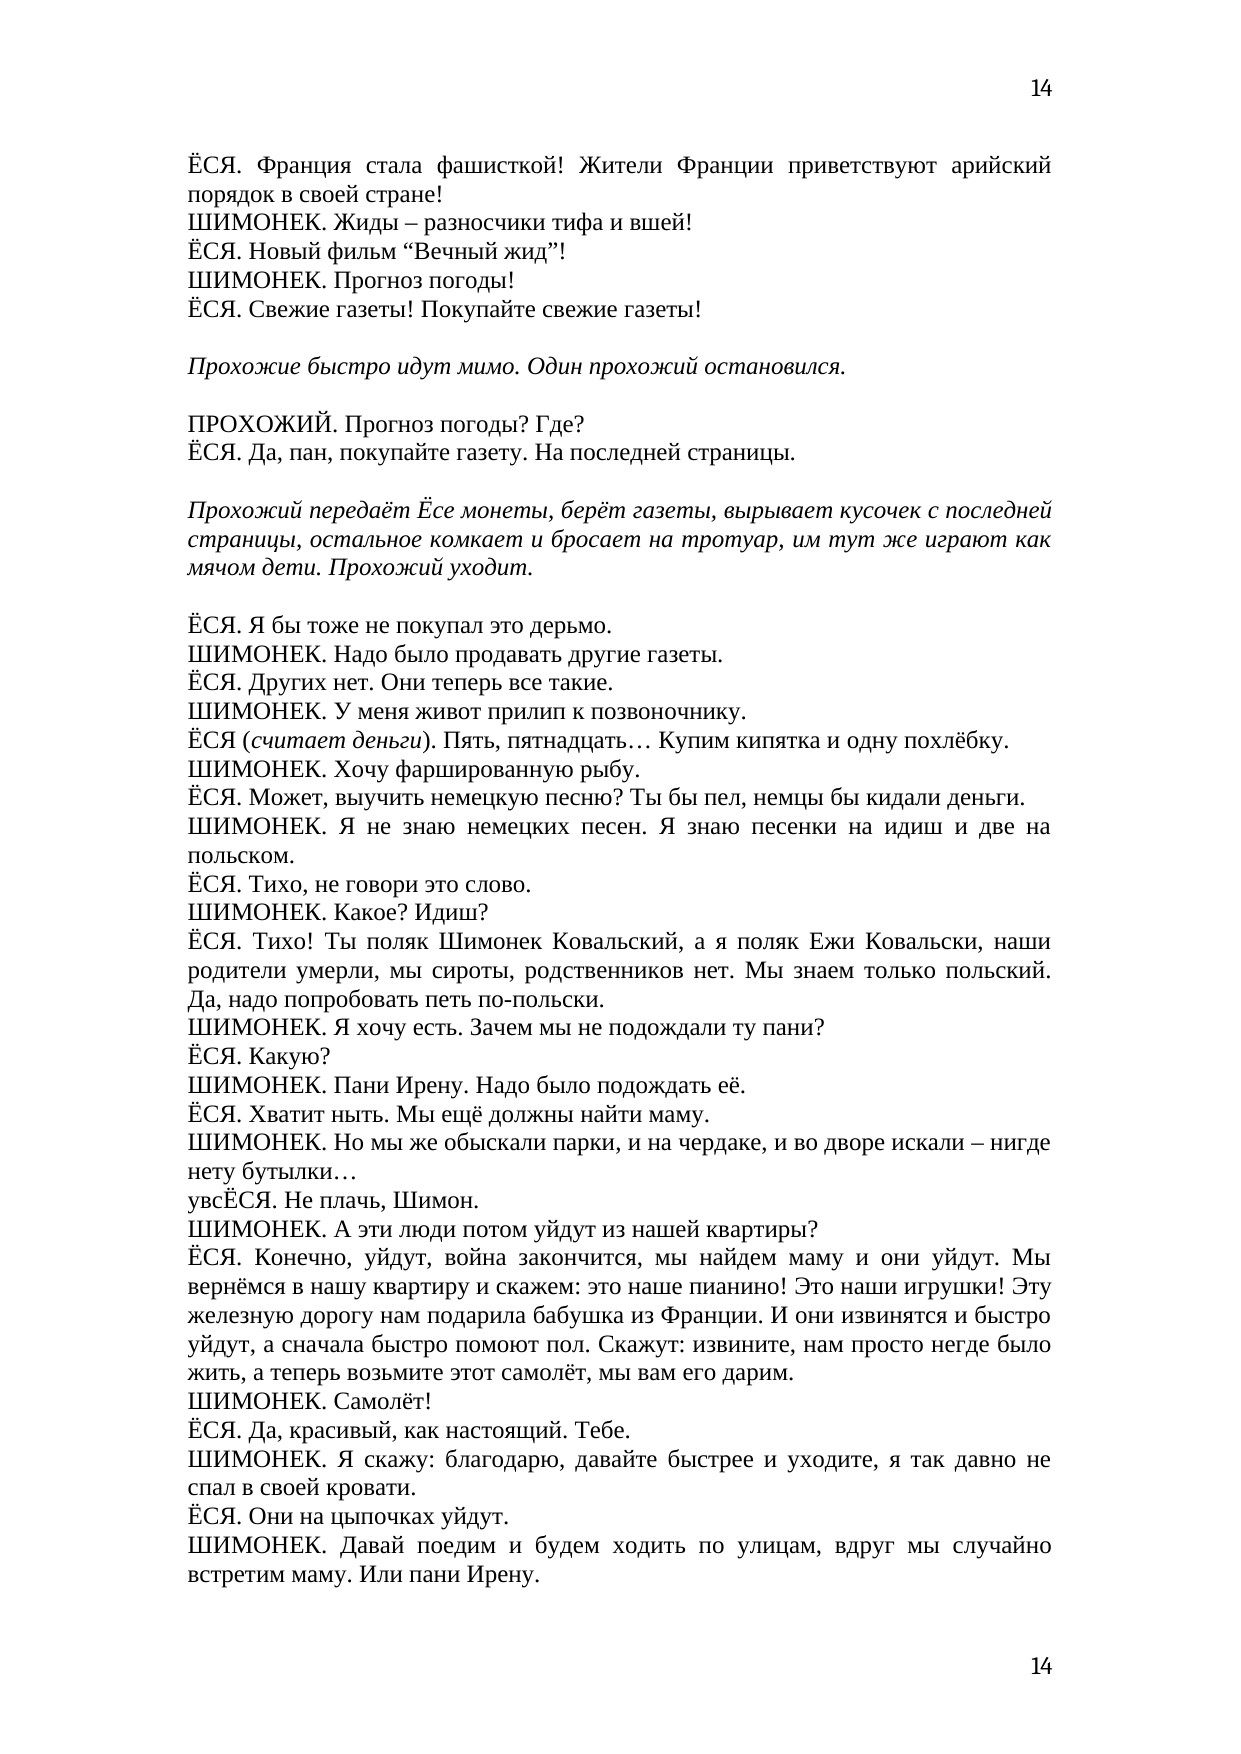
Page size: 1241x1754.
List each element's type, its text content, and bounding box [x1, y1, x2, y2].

text Прохожие быстро идут мимо. Один прохожий остановился. [187, 351, 1053, 380]
text ШИМОНЕК. Я скажу: благодарю, давайте быстрее и уходите, я так давно не спал в своей кровати. [187, 1444, 1053, 1501]
text ЁСЯ. Франция стала фашисткой! Жители Франции приветствуют арийский порядок в своей стране! [187, 150, 1053, 207]
text ЁСЯ. Конечно, уйдут, война закончится, мы найдем маму и они уйдут. Мы вернёмся в нашу квартиру и скажем: это наше пианино! Это наши игрушки! Эту железную дорогу нам подарила бабушка из Франции. И они извинятся и быстро уйдут, а сначала быстро помоют пол. Скажут: извините, нам просто негде было жить, а теперь возьмите этот самолёт, мы вам его дарим. [187, 1242, 1053, 1386]
text ШИМОНЕК. Прогноз погоды! [187, 265, 1053, 294]
text ЁСЯ. Они на цыпочках уйдут. [187, 1501, 1053, 1530]
text ШИМОНЕК. У меня живот прилип к позвоночнику. [187, 696, 1053, 725]
text ЁСЯ. Какую? [187, 1041, 1053, 1070]
text ШИМОНЕК. Но мы же обыскали парки, и на чердаке, и во дворе искали – нигде нету бутылки… [187, 1127, 1053, 1185]
text ЁСЯ. Может, выучить немецкую песню? Ты бы пел, немцы бы кидали деньги. [187, 782, 1053, 811]
text ЁСЯ. Хватит ныть. Мы ещё должны найти маму. [187, 1099, 1053, 1127]
text ШИМОНЕК. Какое? Идиш? [187, 897, 1053, 926]
text ЁСЯ. Свежие газеты! Покупайте свежие газеты! [187, 294, 1053, 322]
text ШИМОНЕК. Самолёт! [187, 1386, 1053, 1415]
text ЁСЯ (считает деньги). Пять, пятнадцать… Купим кипятка и одну похлёбку. [187, 725, 1053, 754]
text ЁСЯ. Тихо, не говори это слово. [187, 869, 1053, 897]
text ЁСЯ. Я бы тоже не покупал это дерьмо. [187, 610, 1053, 639]
text ШИМОНЕК. Пани Ирену. Надо было подождать её. [187, 1070, 1053, 1099]
text ЁСЯ. Новый фильм “Вечный жид”! [187, 236, 1053, 265]
text Прохожий передаёт Ёсе монеты, берёт газеты, вырывает кусочек с последней страницы, остальное комкает и бросает на тротуар, им тут же играют как мячом дети. Прохожий уходит. [187, 495, 1053, 581]
text ШИМОНЕК. А эти люди потом уйдут из нашей квартиры? [187, 1214, 1053, 1242]
text ЁСЯ. Тихо! Ты поляк Шимонек Ковальский, а я поляк Ежи Ковальски, наши родители умерли, мы сироты, родственников нет. Мы знаем только польский. Да, надо попробовать петь по-польски. [187, 926, 1053, 1012]
text ШИМОНЕК. Жиды – разносчики тифа и вшей! [187, 207, 1053, 236]
text ПРОХОЖИЙ. Прогноз погоды? Где? [187, 409, 1053, 437]
text ШИМОНЕК. Хочу фаршированную рыбу. [187, 754, 1053, 782]
text ШИМОНЕК. Я не знаю немецких песен. Я знаю песенки на идиш и две на польском. [187, 811, 1053, 869]
text ЁСЯ. Да, пан, покупайте газету. На последней страницы. [187, 437, 1053, 466]
text ШИМОНЕК. Надо было продавать другие газеты. [187, 639, 1053, 667]
text ЁСЯ. Да, красивый, как настоящий. Тебе. [187, 1415, 1053, 1444]
text ЁСЯ. Других нет. Они теперь все такие. [187, 667, 1053, 696]
text увсЁСЯ. Не плачь, Шимон. [187, 1185, 1053, 1214]
text ШИМОНЕК. Давай поедим и будем ходить по улицам, вдруг мы случайно встретим маму. Или пани Ирену. [187, 1530, 1053, 1587]
text ШИМОНЕК. Я хочу есть. Зачем мы не подождали ту пани? [187, 1012, 1053, 1041]
